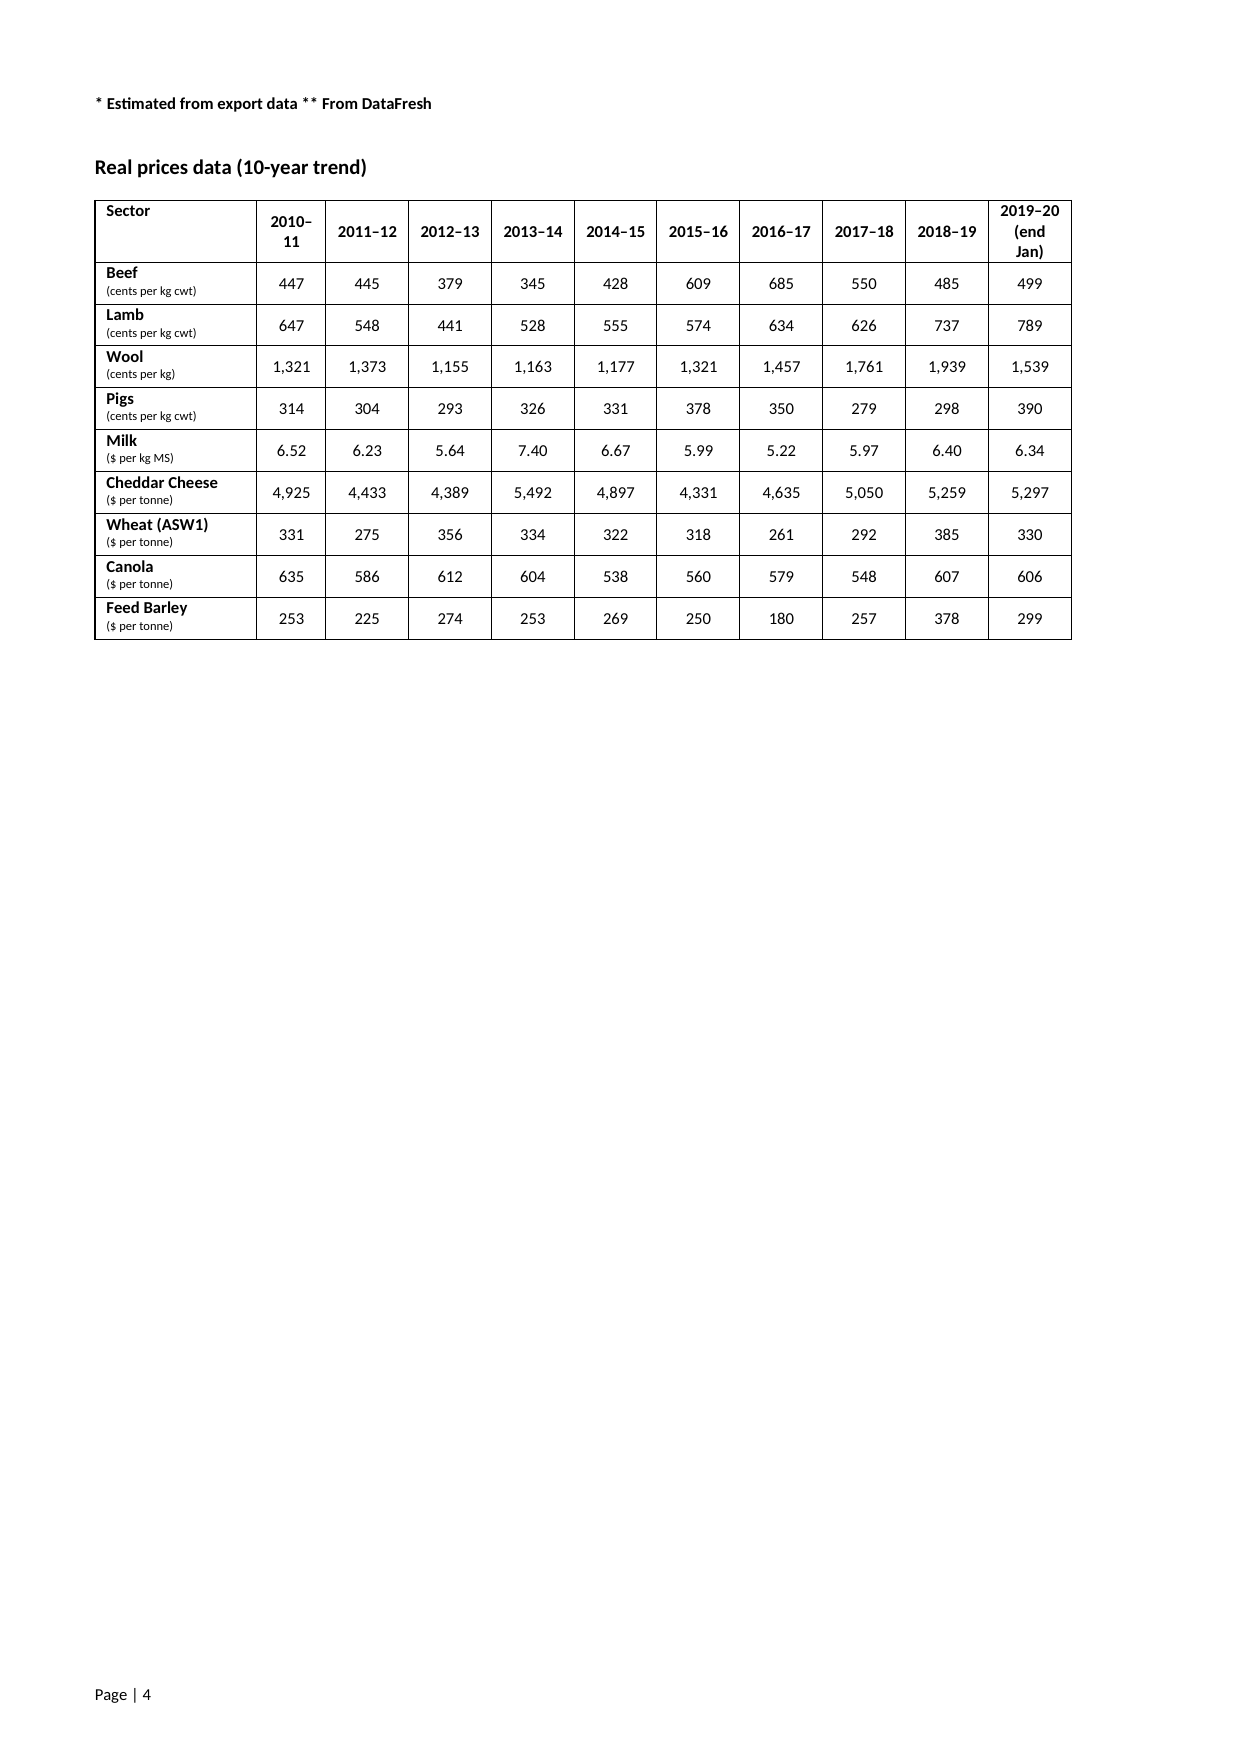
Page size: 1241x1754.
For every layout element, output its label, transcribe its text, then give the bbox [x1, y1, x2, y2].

table_cell 560 [657, 556, 739, 597]
table_cell 441 [409, 305, 491, 345]
table_cell 304 [326, 388, 408, 429]
table_cell 274 [409, 598, 491, 638]
table_cell 7.40 [492, 430, 574, 471]
table_cell 1,163 [492, 346, 574, 387]
table_cell 1,761 [823, 346, 905, 387]
table_cell 1,539 [989, 346, 1071, 387]
table_cell 250 [657, 598, 739, 638]
table_cell 293 [409, 388, 491, 429]
table_cell 279 [823, 388, 905, 429]
table_cell 356 [409, 514, 491, 555]
table_cell 225 [326, 598, 408, 638]
table_header 2019–20 (end Jan) [989, 201, 1071, 262]
table_cell 579 [740, 556, 822, 597]
table_cell 331 [575, 388, 656, 429]
table_cell Feed Barley ($ per tonne) [96, 598, 256, 638]
table_cell 299 [989, 598, 1071, 638]
table_cell 4,433 [326, 472, 408, 513]
table_cell 253 [257, 598, 325, 638]
table_cell Wheat (ASW1) ($ per tonne) [96, 514, 256, 555]
table_cell 607 [906, 556, 988, 597]
table_cell 253 [492, 598, 574, 638]
table_cell Canola ($ per tonne) [96, 556, 256, 597]
table_cell Pigs (cents per kg cwt) [96, 388, 256, 429]
table_cell 4,635 [740, 472, 822, 513]
table_cell Wool (cents per kg) [96, 346, 256, 387]
table_cell 1,321 [257, 346, 325, 387]
table_cell 685 [740, 263, 822, 303]
table_cell 647 [257, 305, 325, 345]
table_cell 609 [657, 263, 739, 303]
text Real prices data (10-year trend) [94, 154, 1146, 179]
table_cell 6.34 [989, 430, 1071, 471]
table_cell 180 [740, 598, 822, 638]
table_header 2015–16 [657, 201, 739, 262]
table_cell 334 [492, 514, 574, 555]
table_cell 789 [989, 305, 1071, 345]
table_cell 5,297 [989, 472, 1071, 513]
table_cell 350 [740, 388, 822, 429]
table_header Sector [96, 201, 256, 262]
table_cell 4,897 [575, 472, 656, 513]
table_cell 4,389 [409, 472, 491, 513]
table_cell 330 [989, 514, 1071, 555]
table_cell 6.23 [326, 430, 408, 471]
table_cell 635 [257, 556, 325, 597]
table_cell Cheddar Cheese ($ per tonne) [96, 472, 256, 513]
table_cell 1,321 [657, 346, 739, 387]
table_cell 6.40 [906, 430, 988, 471]
table_cell 1,939 [906, 346, 988, 387]
table_header 2010–11 [257, 201, 325, 262]
table_cell 447 [257, 263, 325, 303]
table_cell 4,925 [257, 472, 325, 513]
table_cell 626 [823, 305, 905, 345]
table_cell 331 [257, 514, 325, 555]
table_cell 548 [326, 305, 408, 345]
table_cell 379 [409, 263, 491, 303]
table_cell 5.64 [409, 430, 491, 471]
table_cell 390 [989, 388, 1071, 429]
table_cell 378 [657, 388, 739, 429]
table_header 2017–18 [823, 201, 905, 262]
table_cell 499 [989, 263, 1071, 303]
table_cell 548 [823, 556, 905, 597]
table_cell 314 [257, 388, 325, 429]
table_cell 485 [906, 263, 988, 303]
table_cell 298 [906, 388, 988, 429]
table_cell 378 [906, 598, 988, 638]
table_cell 5.99 [657, 430, 739, 471]
table_cell 5.22 [740, 430, 822, 471]
table_cell 257 [823, 598, 905, 638]
table_cell Beef (cents per kg cwt) [96, 263, 256, 303]
table_cell 5,050 [823, 472, 905, 513]
table_cell 634 [740, 305, 822, 345]
table_cell 612 [409, 556, 491, 597]
table_header 2013–14 [492, 201, 574, 262]
table_header 2012–13 [409, 201, 491, 262]
text * Estimated from export data ** From DataFresh [94, 93, 1146, 113]
table_header 2016–17 [740, 201, 822, 262]
table_cell 1,373 [326, 346, 408, 387]
table_cell Milk ($ per kg MS) [96, 430, 256, 471]
table_cell 445 [326, 263, 408, 303]
table_cell 385 [906, 514, 988, 555]
table_cell 6.52 [257, 430, 325, 471]
table_cell 261 [740, 514, 822, 555]
table_cell 275 [326, 514, 408, 555]
table_cell 428 [575, 263, 656, 303]
table_cell 604 [492, 556, 574, 597]
table_cell 1,457 [740, 346, 822, 387]
table_cell 4,331 [657, 472, 739, 513]
table_cell 1,177 [575, 346, 656, 387]
table_cell 574 [657, 305, 739, 345]
table_cell 528 [492, 305, 574, 345]
table_cell 5.97 [823, 430, 905, 471]
table_cell 326 [492, 388, 574, 429]
table_cell 322 [575, 514, 656, 555]
table_cell 5,259 [906, 472, 988, 513]
table_header 2018–19 [906, 201, 988, 262]
table_cell Lamb (cents per kg cwt) [96, 305, 256, 345]
table_cell 737 [906, 305, 988, 345]
table_cell 292 [823, 514, 905, 555]
table_cell 345 [492, 263, 574, 303]
table_cell 318 [657, 514, 739, 555]
table_cell 555 [575, 305, 656, 345]
table_cell 269 [575, 598, 656, 638]
table_cell 6.67 [575, 430, 656, 471]
table_cell 5,492 [492, 472, 574, 513]
table_cell 586 [326, 556, 408, 597]
table_cell 538 [575, 556, 656, 597]
table_cell 550 [823, 263, 905, 303]
table_cell 606 [989, 556, 1071, 597]
table_cell 1,155 [409, 346, 491, 387]
table_header 2011–12 [326, 201, 408, 262]
table_header 2014–15 [575, 201, 656, 262]
